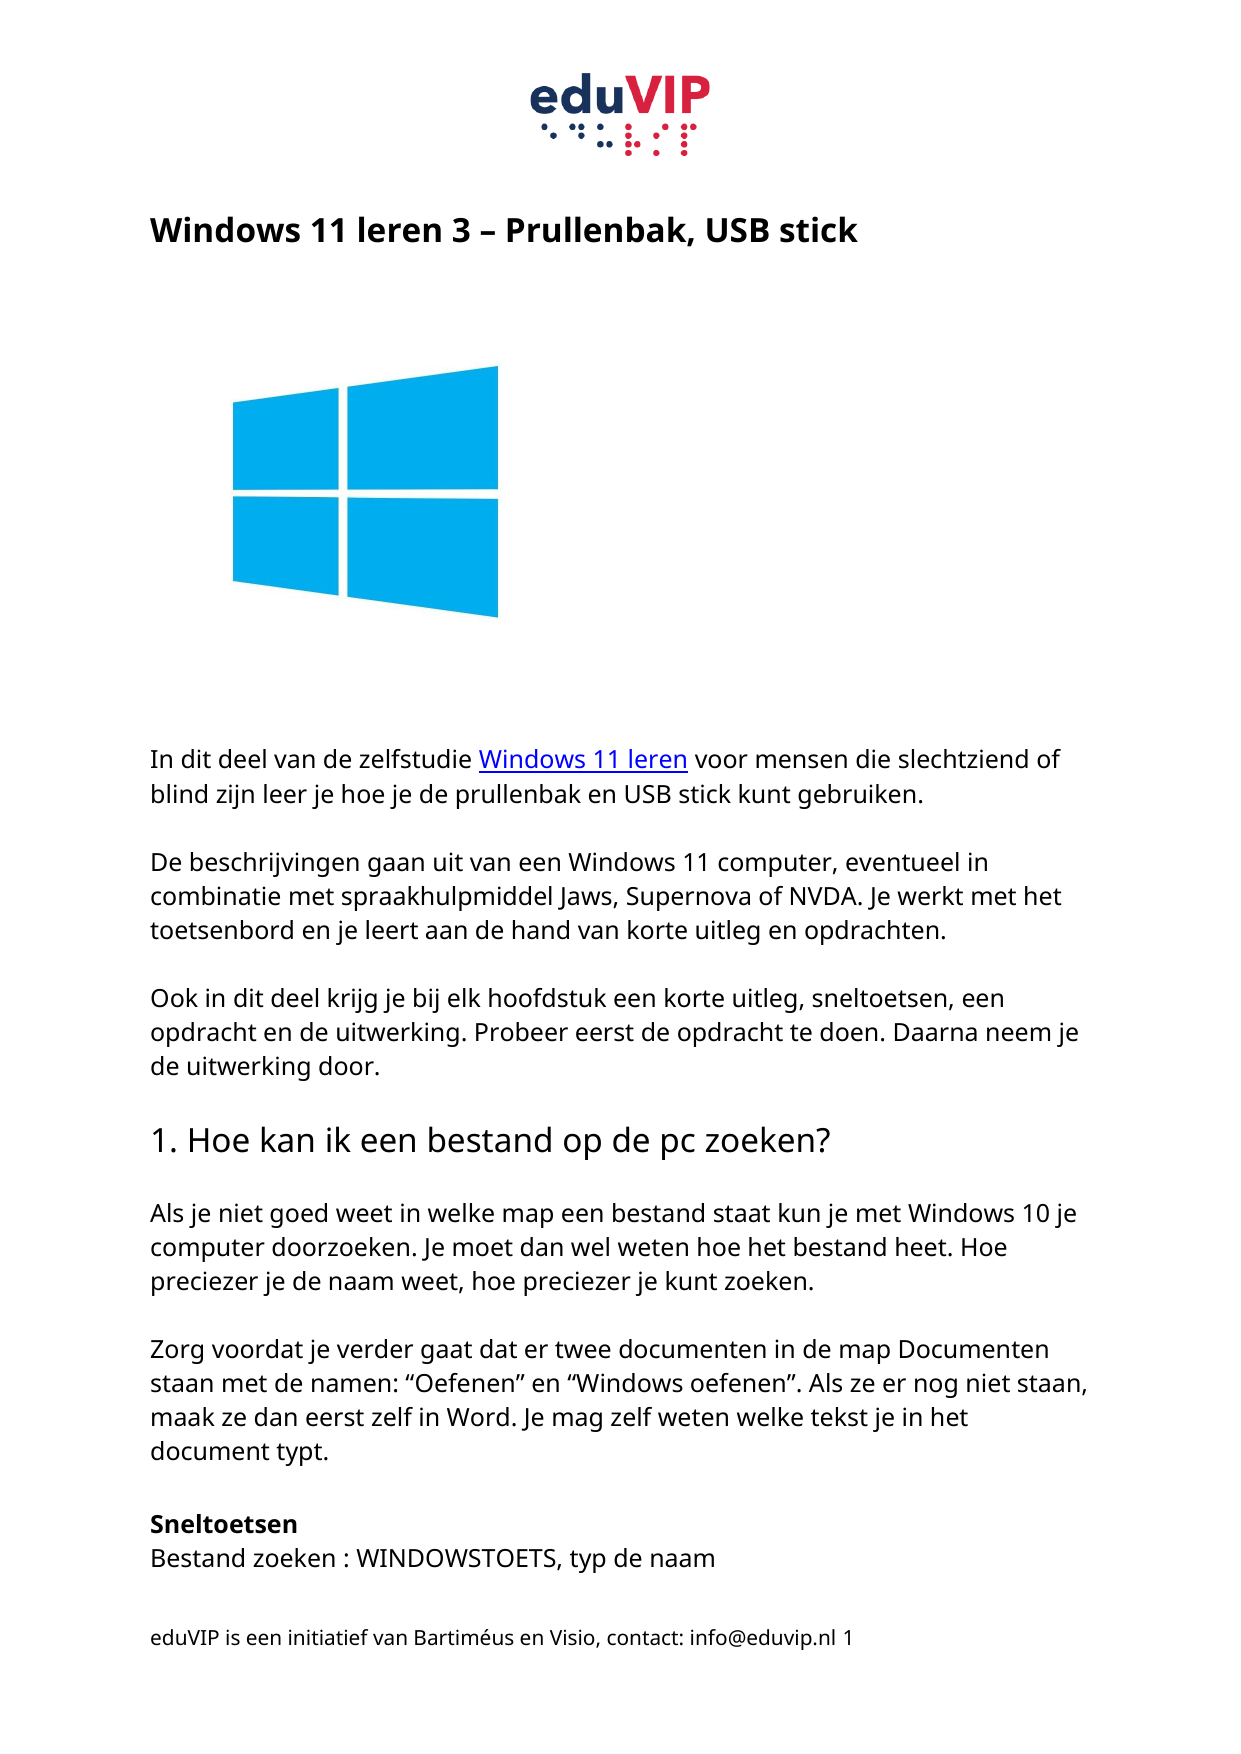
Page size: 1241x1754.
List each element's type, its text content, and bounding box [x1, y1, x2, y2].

subtitle Sneltoetsen [150, 1506, 1090, 1540]
text Als je niet goed weet in welke map een bestand staat kun je met Windows 10 je computer doorzoeken. Je moet dan wel weten hoe het bestand heet. Hoe preciezer je de naam weet, hoe preciezer je kunt zoeken. [150, 1196, 1090, 1298]
text Windows 11 leren 3 – Prullenbak, USB stick [150, 207, 1090, 252]
text In dit deel van de zelfstudie Windows 11 leren voor mensen die slechtziend of blind zijn leer je hoe je de prullenbak en USB stick kunt gebruiken. [150, 742, 1090, 810]
text Zorg voordat je verder gaat dat er twee documenten in de map Documenten staan met de namen: “Oefenen” en “Windows oefenen”. Als ze er nog niet staan, maak ze dan eerst zelf in Word. Je mag zelf weten welke tekst je in het document typt. [150, 1332, 1090, 1468]
picture [150, 286, 574, 709]
subtitle 1. Hoe kan ik een bestand op de pc zoeken? [150, 1117, 1090, 1162]
text Bestand zoeken : WINDOWSTOETS, typ de naam [150, 1540, 1090, 1574]
picture [530, 73, 710, 156]
text Ook in dit deel krijg je bij elk hoofdstuk een korte uitleg, sneltoetsen, een opdracht en de uitwerking. Probeer eerst de opdracht te doen. Daarna neem je de uitwerking door. [150, 981, 1090, 1083]
text De beschrijvingen gaan uit van een Windows 11 computer, eventueel in combinatie met spraakhulpmiddel Jaws, Supernova of NVDA. Je werkt met het toetsenbord en je leert aan de hand van korte uitleg en opdrachten. [150, 844, 1090, 947]
